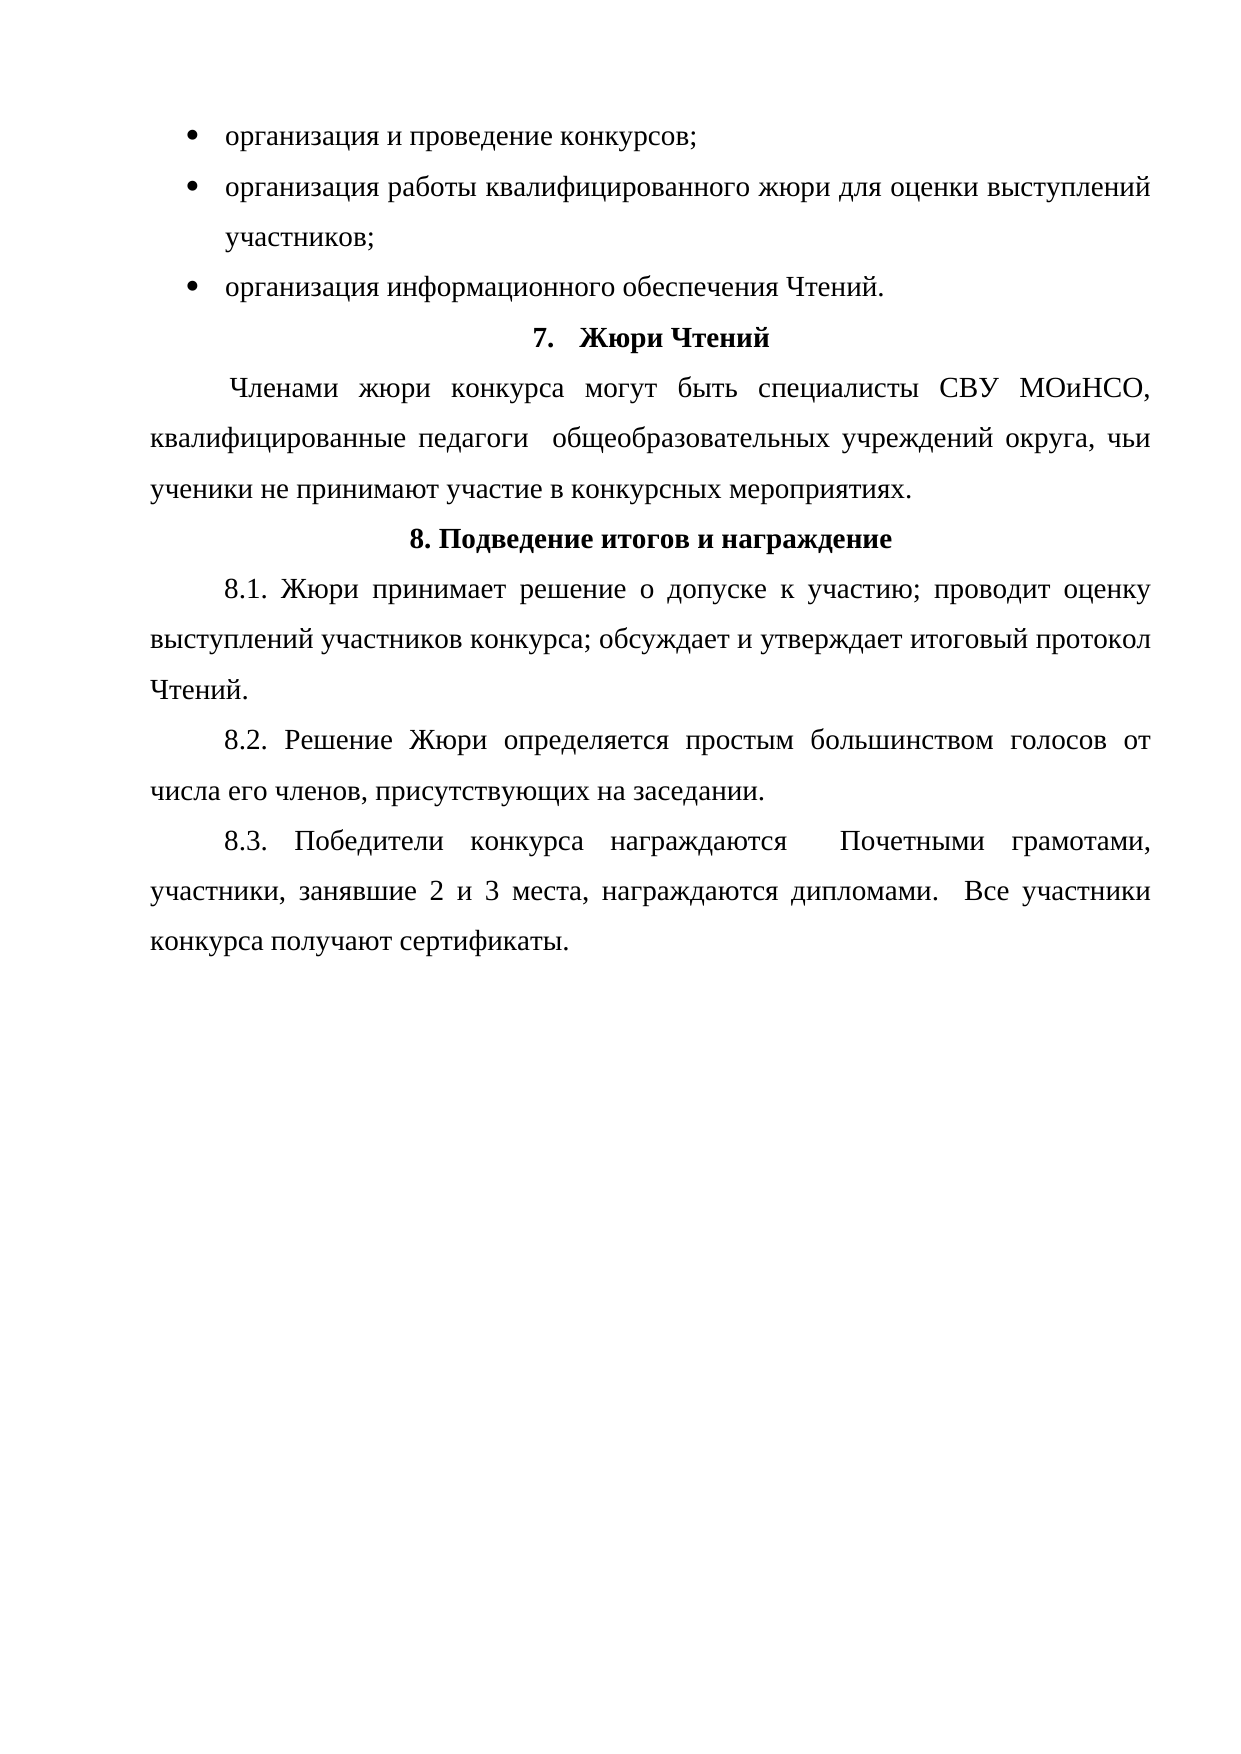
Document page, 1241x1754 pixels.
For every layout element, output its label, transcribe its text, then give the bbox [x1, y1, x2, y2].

list Жюри Чтений [150, 320, 1152, 353]
list организация и проведение конкурсов; [187, 118, 1152, 152]
text 8.1. Жюри принимает решение о допуске к участию; проводит оценку выступлений участников конкурса; обсуждает и утверждает итоговый протокол Чтений. [150, 571, 1152, 706]
text 8.2. Решение Жюри определяется простым большинством голосов от числа его членов, присутствующих на заседании. [150, 722, 1152, 806]
text 8. Подведение итогов и награждение [150, 521, 1152, 554]
text Членами жюри конкурса могут быть специалисты СВУ МОиНСО, квалифицированные педагоги общеобразовательных учреждений округа, чьи ученики не принимают участие в конкурсных мероприятиях. [150, 370, 1152, 504]
list организация работы квалифицированного жюри для оценки выступлений участников; [187, 169, 1152, 253]
text 8.3. Победители конкурса награждаются Почетными грамотами, участники, занявшие 2 и 3 места, награждаются дипломами. Все участники конкурса получают сертификаты. [150, 823, 1152, 957]
list организация информационного обеспечения Чтений. [187, 269, 1152, 303]
